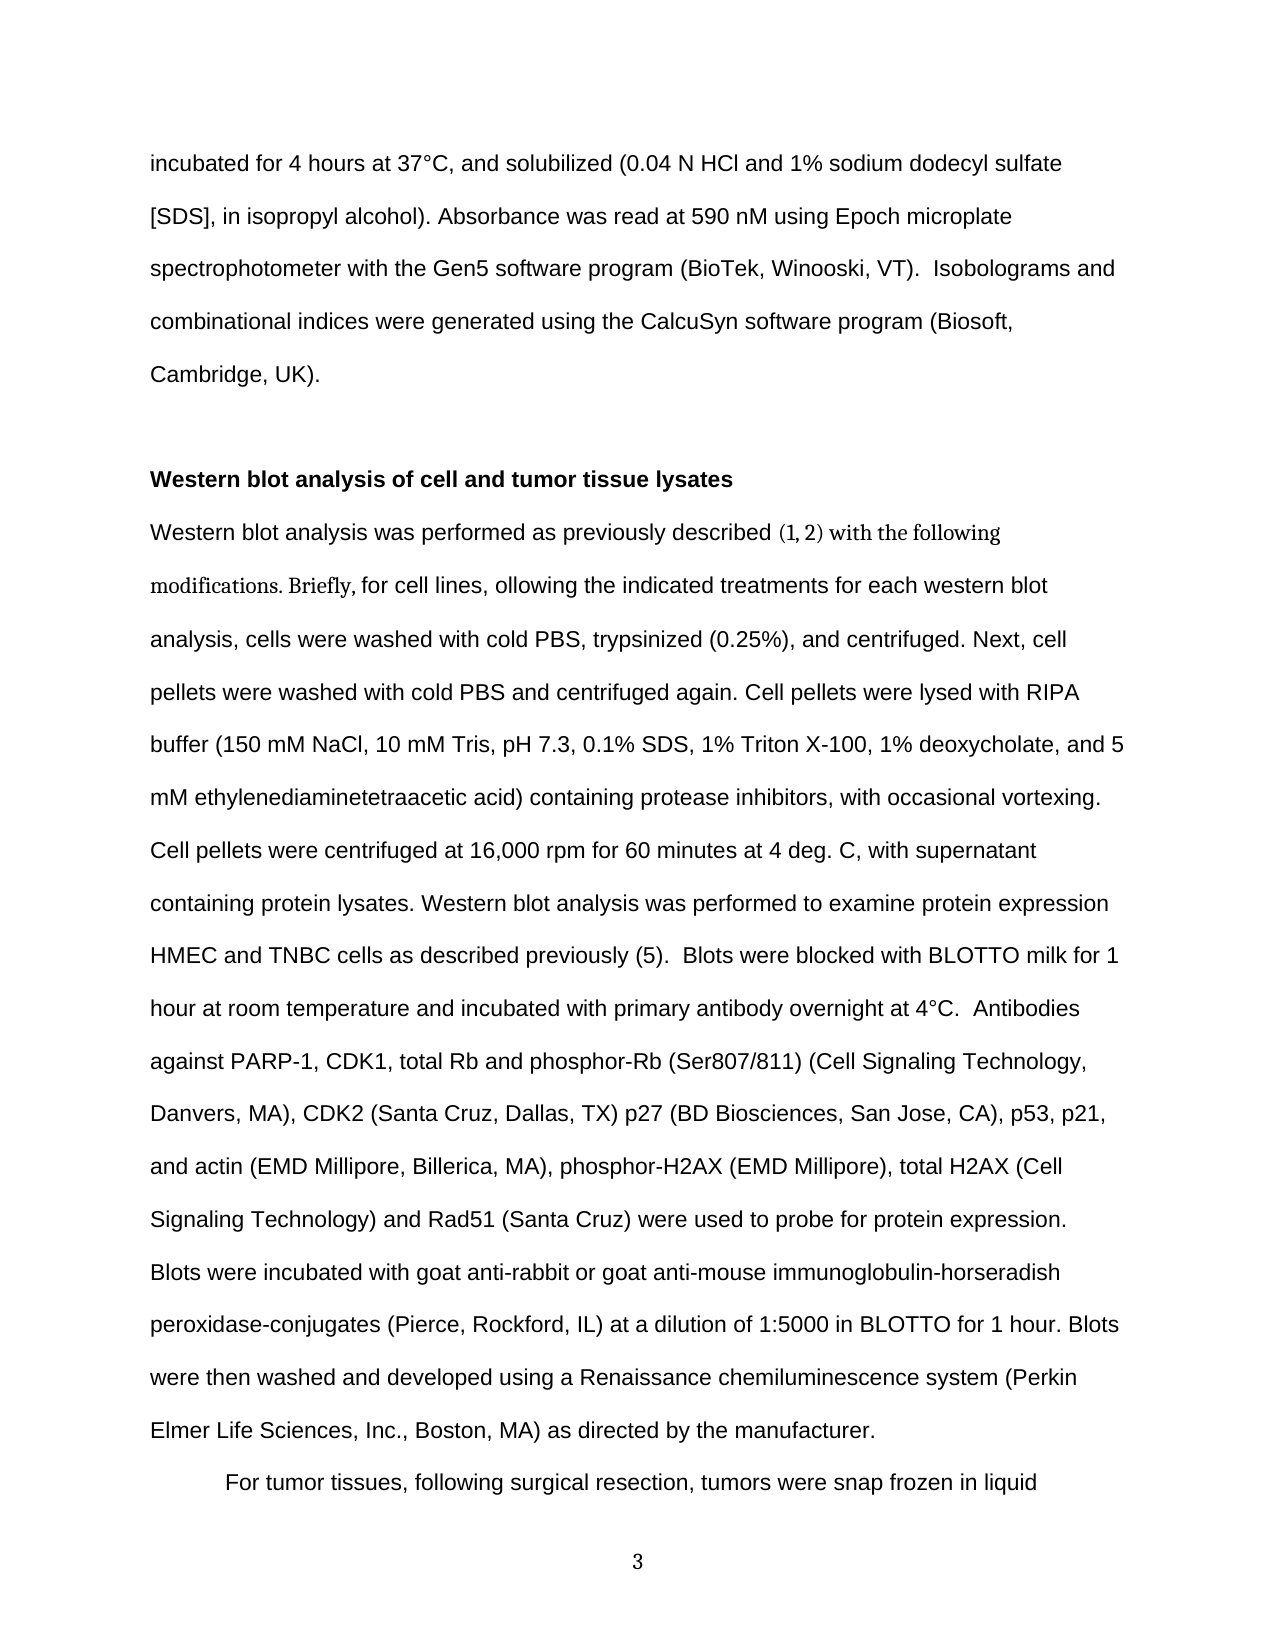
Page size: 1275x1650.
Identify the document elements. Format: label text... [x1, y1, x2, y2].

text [150, 1469, 1125, 1496]
text Western blot analysis of cell and tumor tissue lysates [150, 466, 1125, 493]
text Western blot analysis was performed as previously described (1, 2) with the following modifications. Briefly, for cell lines, ollowing the indicated treatments for each western blot analysis, cells were washed with cold PBS, trypsinized (0.25%), and centrifuged. Next, cell pellets were washed with cold PBS and centrifuged again. Cell pellets were lysed with RIPA buffer (150 mM NaCl, 10 mM Tris, pH 7.3, 0.1% SDS, 1% Triton X-100, 1% deoxycholate, and 5 mM ethylenediaminetetraacetic acid) containing protease inhibitors, with occasional vortexing. Cell pellets were centrifuged at 16,000 rpm for 60 minutes at 4 deg. C, with supernatant containing protein lysates. Western blot analysis was performed to examine protein expression HMEC and TNBC cells as described previously (5). Blots were blocked with BLOTTO milk for 1 hour at room temperature and incubated with primary antibody overnight at 4°C. Antibodies against PARP-1, CDK1, total Rb and phosphor-Rb (Ser807/811) (Cell Signaling Technology, Danvers, MA), CDK2 (Santa Cruz, Dallas, TX) p27 (BD Biosciences, San Jose, CA), p53, p21, and actin (EMD Millipore, Billerica, MA), phosphor-H2AX (EMD Millipore), total H2AX (Cell Signaling Technology) and Rad51 (Santa Cruz) were used to probe for protein expression. Blots were incubated with goat anti-rabbit or goat anti-mouse immunoglobulin-horseradish peroxidase-conjugates (Pierce, Rockford, IL) at a dilution of 1:5000 in BLOTTO for 1 hour. Blots were then washed and developed using a Renaissance chemiluminescence system (Perkin Elmer Life Sciences, Inc., Boston, MA) as directed by the manufacturer. [150, 519, 1125, 1443]
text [150, 150, 1125, 387]
